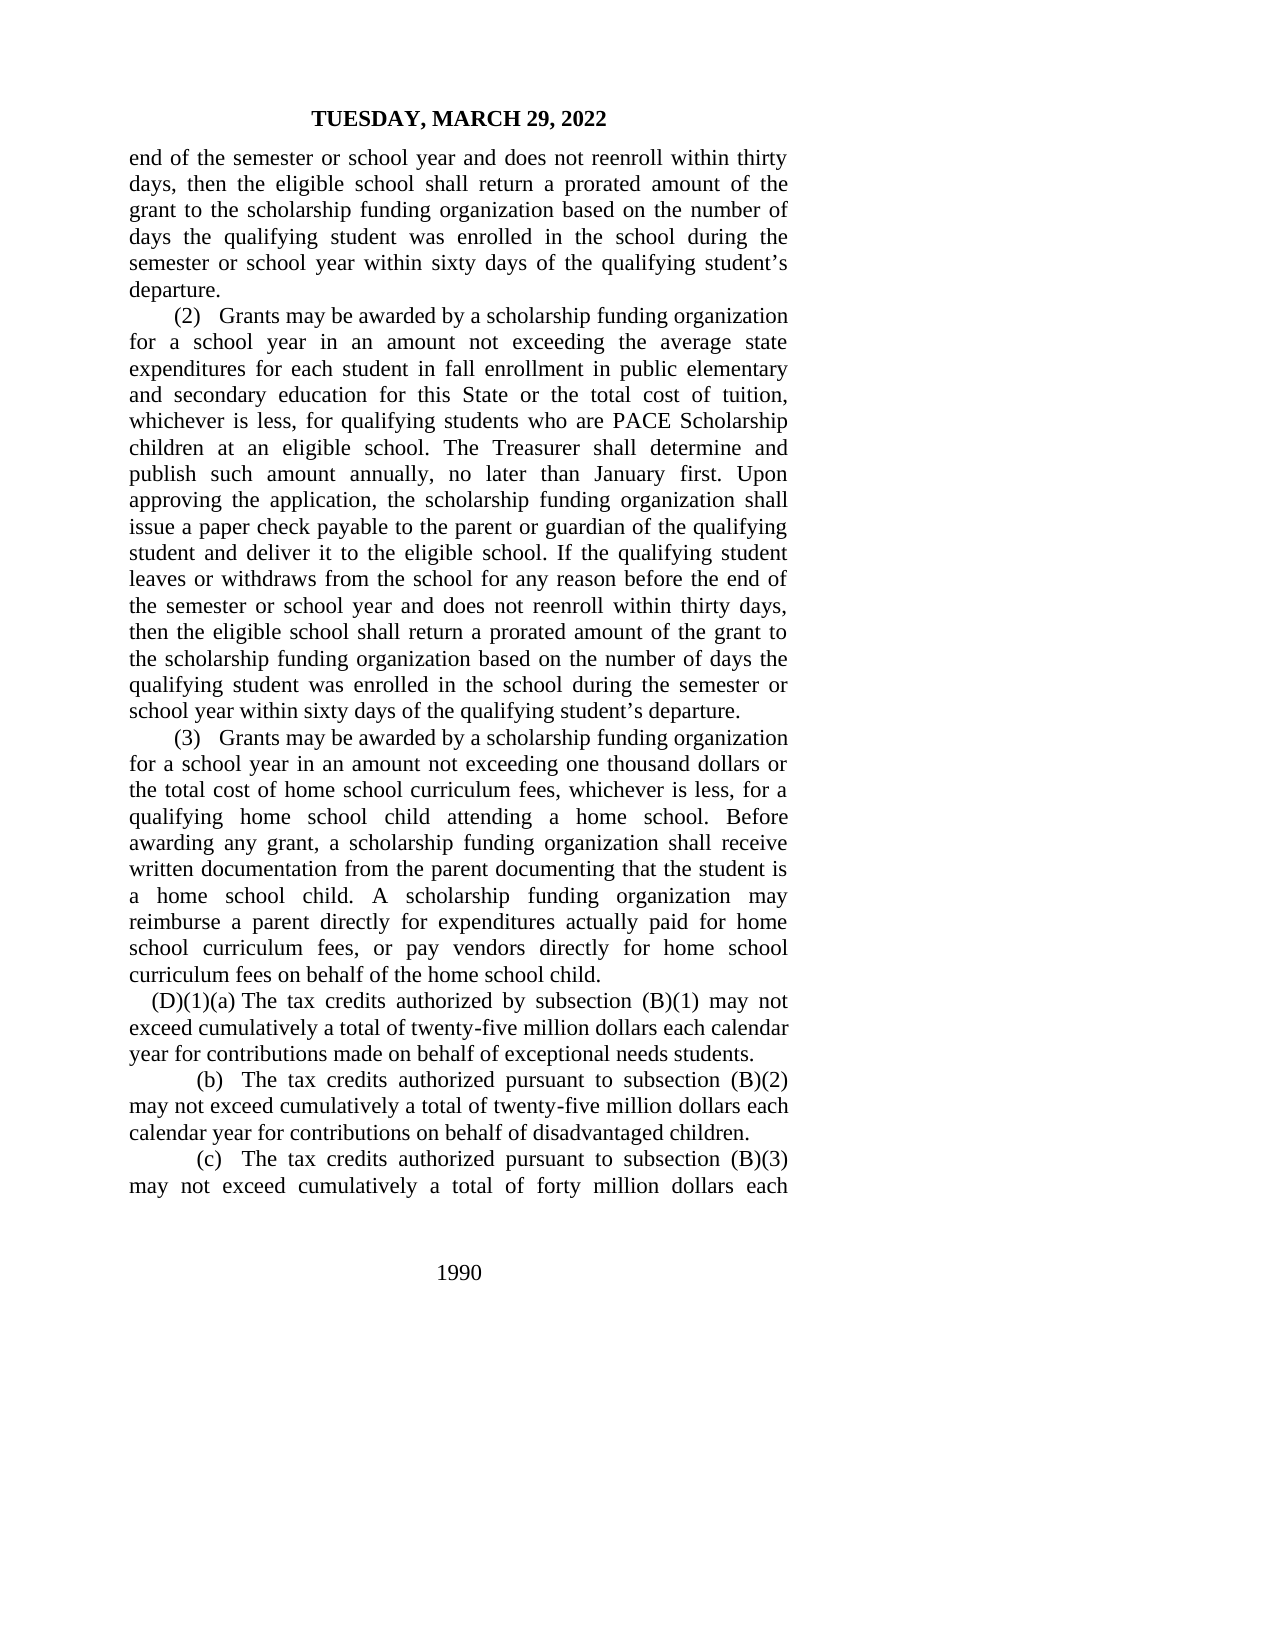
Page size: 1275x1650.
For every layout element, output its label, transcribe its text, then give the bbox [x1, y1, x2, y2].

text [129, 144, 789, 302]
text (2) Grants may be awarded by a scholarship funding organization for a school year in an amount not exceeding the average state expenditures for each student in fall enrollment in public elementary and secondary education for this State or the total cost of tuition, whichever is less, for qualifying students who are PACE Scholarship children at an eligible school. The Treasurer shall determine and publish such amount annually, no later than January first. Upon approving the application, the scholarship funding organization shall issue a paper check payable to the parent or guardian of the qualifying student and deliver it to the eligible school. If the qualifying student leaves or withdraws from the school for any reason before the end of the semester or school year and does not reenroll within thirty days, then the eligible school shall return a prorated amount of the grant to the scholarship funding organization based on the number of days the qualifying student was enrolled in the school during the semester or school year within sixty days of the qualifying student’s departure. [129, 302, 789, 724]
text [129, 1145, 789, 1198]
text (D)(1)(a) The tax credits authorized by subsection (B)(1) may not exceed cumulatively a total of twenty-five million dollars each calendar year for contributions made on behalf of exceptional needs students. [129, 987, 789, 1066]
text (3) Grants may be awarded by a scholarship funding organization for a school year in an amount not exceeding one thousand dollars or the total cost of home school curriculum fees, whichever is less, for a qualifying home school child attending a home school. Before awarding any grant, a scholarship funding organization shall receive written documentation from the parent documenting that the student is a home school child. A scholarship funding organization may reimburse a parent directly for expenditures actually paid for home school curriculum fees, or pay vendors directly for home school curriculum fees on behalf of the home school child. [129, 724, 789, 987]
text (b) The tax credits authorized pursuant to subsection (B)(2) may not exceed cumulatively a total of twenty-five million dollars each calendar year for contributions on behalf of disadvantaged children. [129, 1066, 789, 1145]
